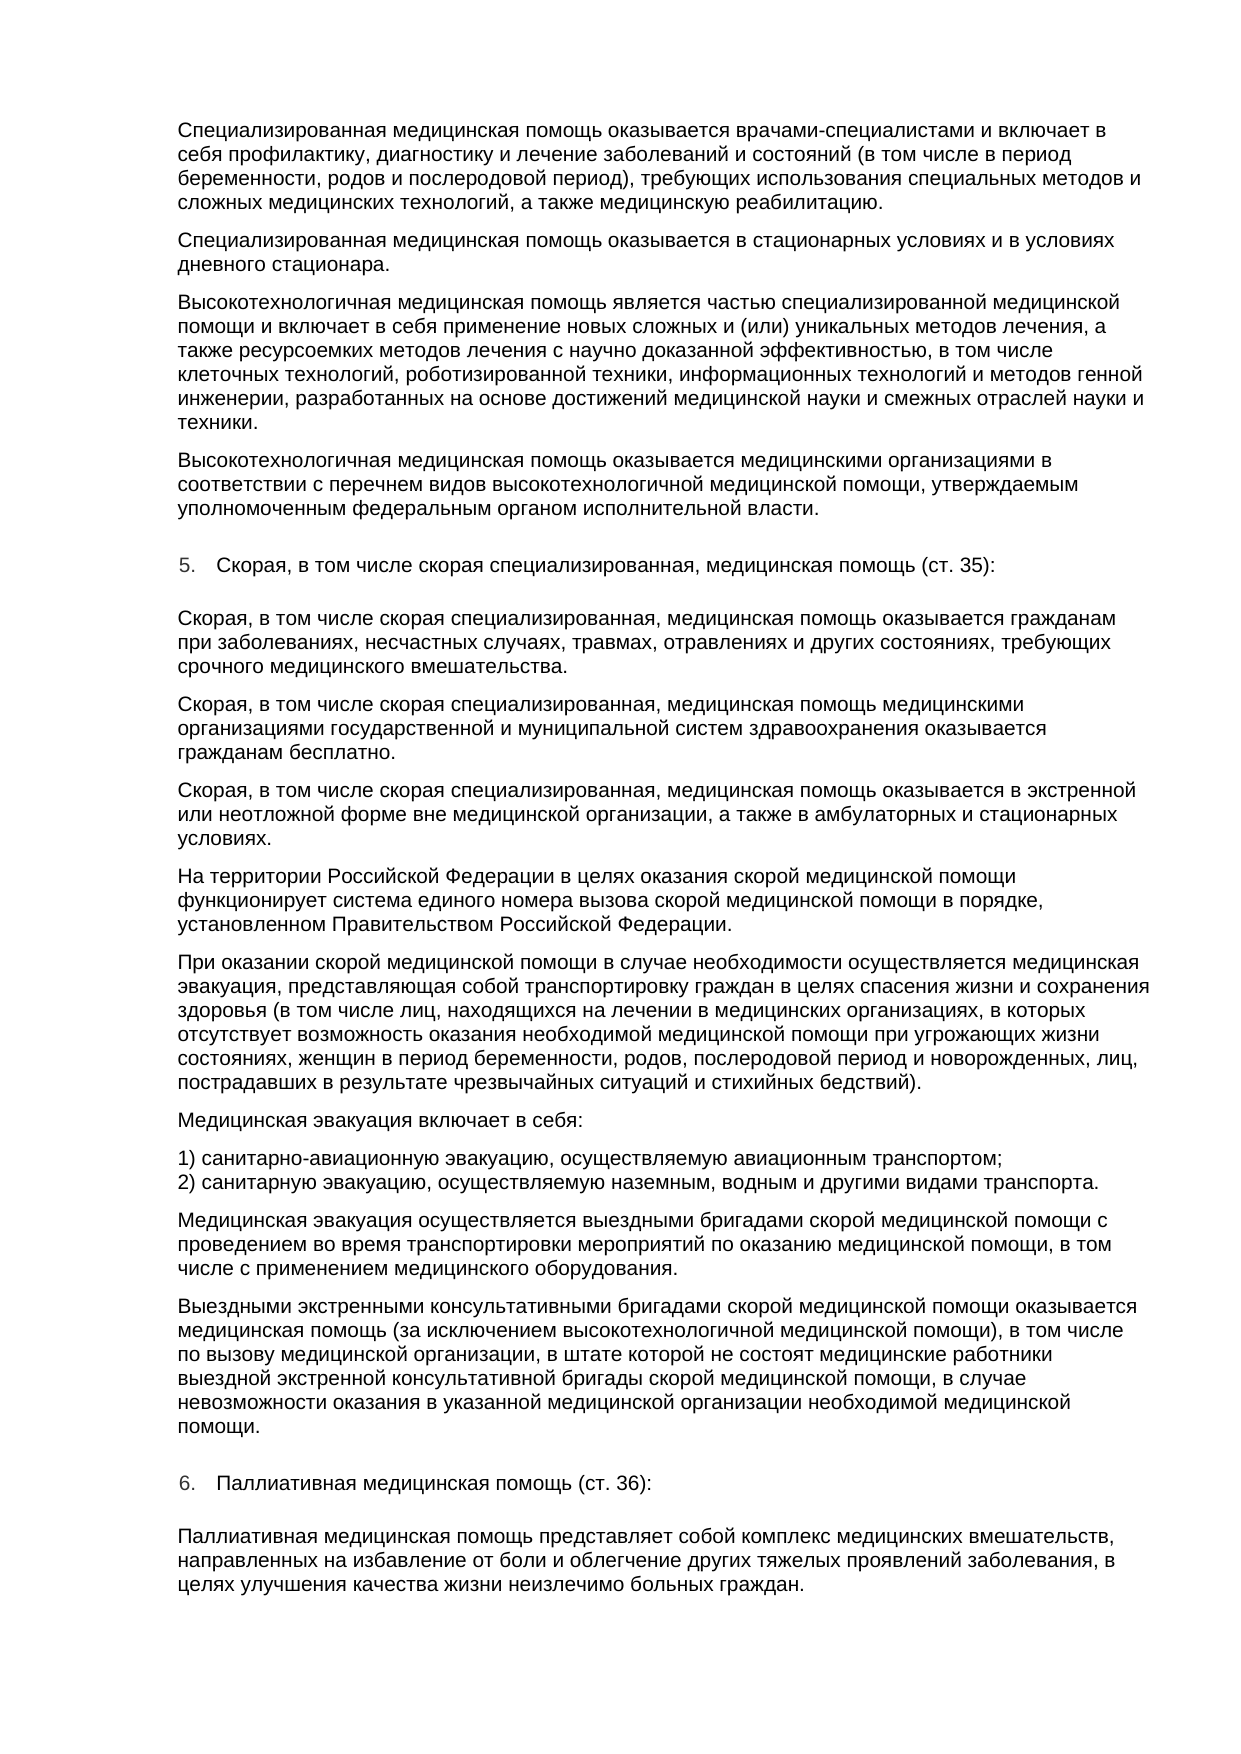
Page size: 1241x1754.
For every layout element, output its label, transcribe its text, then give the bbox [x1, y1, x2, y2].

text Высокотехнологичная медицинская помощь оказывается медицинскими организациями в соответствии с перечнем видов высокотехнологичной медицинской помощи, утверждаемым уполномоченным федеральным органом исполнительной власти. [177, 448, 1152, 520]
text При оказании скорой медицинской помощи в случае необходимости осуществляется медицинская эвакуация, представляющая собой транспортировку граждан в целях спасения жизни и сохранения здоровья (в том числе лиц, находящихся на лечении в медицинских организациях, в которых отсутствует возможность оказания необходимой медицинской помощи при угрожающих жизни состояниях, женщин в период беременности, родов, послеродовой период и новорожденных, лиц, пострадавших в результате чрезвычайных ситуаций и стихийных бедствий). [177, 950, 1152, 1094]
text Высокотехнологичная медицинская помощь является частью специализированной медицинской помощи и включает в себя применение новых сложных и (или) уникальных методов лечения, а также ресурсоемких методов лечения с научно доказанной эффективностью, в том числе клеточных технологий, роботизированной техники, информационных технологий и методов генной инженерии, разработанных на основе достижений медицинской науки и смежных отраслей науки и техники. [177, 290, 1152, 434]
text 1) санитарно-авиационную эвакуацию, осуществляемую авиационным транспортом; 2) санитарную эвакуацию, осуществляемую наземным, водным и другими видами транспорта. [177, 1146, 1152, 1194]
text Скорая, в том числе скорая специализированная, медицинская помощь медицинскими организациями государственной и муниципальной систем здравоохранения оказывается гражданам бесплатно. [177, 692, 1152, 764]
text Специализированная медицинская помощь оказывается в стационарных условиях и в условиях дневного стационара. [177, 228, 1152, 276]
text Скорая, в том числе скорая специализированная, медицинская помощь оказывается в экстренной или неотложной форме вне медицинской организации, а также в амбулаторных и стационарных условиях. [177, 778, 1152, 850]
text Скорая, в том числе скорая специализированная, медицинская помощь оказывается гражданам при заболеваниях, несчастных случаях, травмах, отравлениях и других состояниях, требующих срочного медицинского вмешательства. [177, 606, 1152, 678]
text Выездными экстренными консультативными бригадами скорой медицинской помощи оказывается медицинская помощь (за исключением высокотехнологичной медицинской помощи), в том числе по вызову медицинской организации, в штате которой не состоят медицинские работники выездной экстренной консультативной бригады скорой медицинской помощи, в случае невозможности оказания в указанной медицинской организации необходимой медицинской помощи. [177, 1294, 1152, 1437]
list Паллиативная медицинская помощь (ст. 36): [179, 1467, 1152, 1495]
text На территории Российской Федерации в целях оказания скорой медицинской помощи функционирует система единого номера вызова скорой медицинской помощи в порядке, установленном Правительством Российской Федерации. [177, 864, 1152, 936]
list Скорая, в том числе скорая специализированная, медицинская помощь (ст. 35): [179, 549, 1152, 577]
text Медицинская эвакуация включает в себя: [177, 1108, 1152, 1132]
text Специализированная медицинская помощь оказывается врачами-специалистами и включает в себя профилактику, диагностику и лечение заболеваний и состояний (в том числе в период беременности, родов и послеродовой период), требующих использования специальных методов и сложных медицинских технологий, а также медицинскую реабилитацию. [177, 118, 1152, 214]
text Паллиативная медицинская помощь представляет собой комплекс медицинских вмешательств, направленных на избавление от боли и облегчение других тяжелых проявлений заболевания, в целях улучшения качества жизни неизлечимо больных граждан. [177, 1524, 1152, 1596]
text Медицинская эвакуация осуществляется выездными бригадами скорой медицинской помощи с проведением во время транспортировки мероприятий по оказанию медицинской помощи, в том числе с применением медицинского оборудования. [177, 1208, 1152, 1279]
